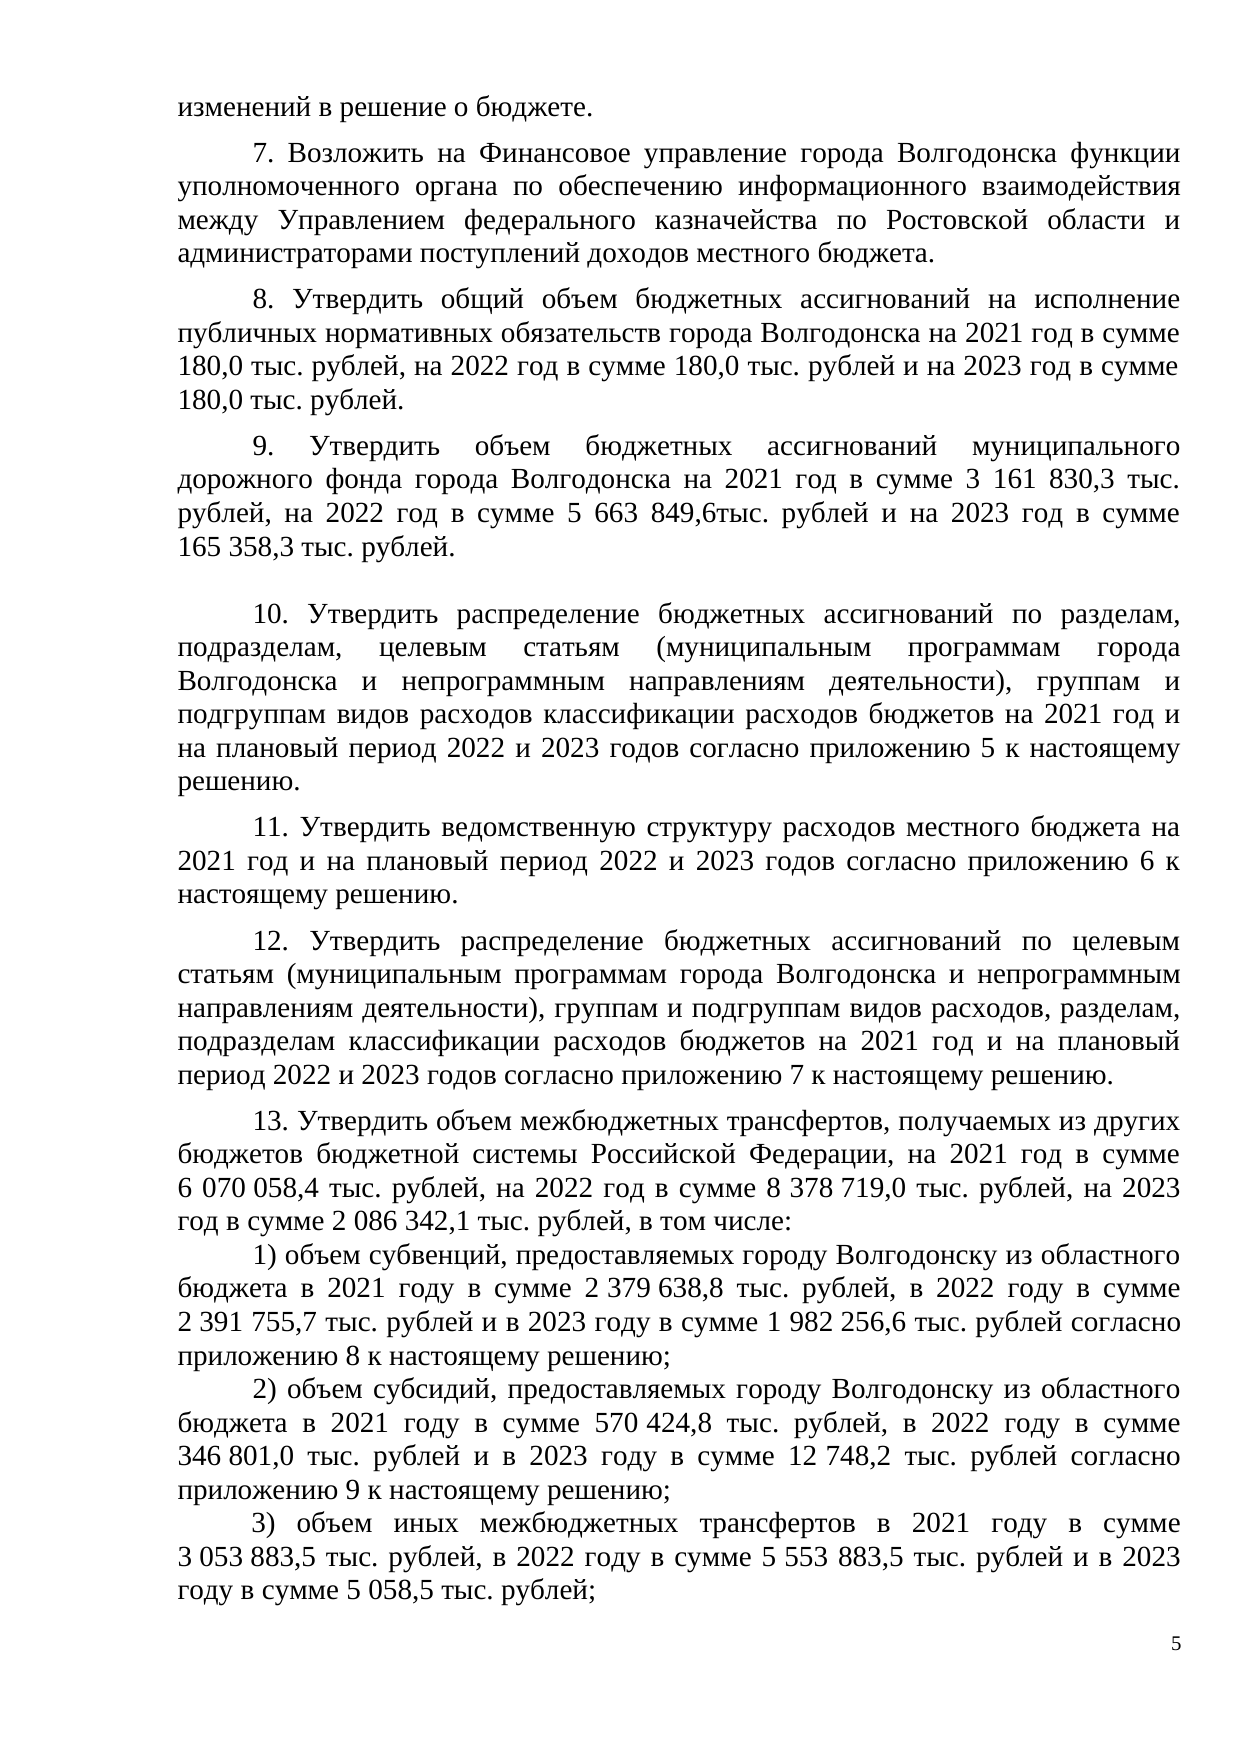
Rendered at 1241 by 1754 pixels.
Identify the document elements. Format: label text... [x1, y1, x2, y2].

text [177, 89, 1181, 122]
text 2) объем субсидий, предоставляемых городу Волгодонску из областного бюджета в 2021 году в сумме 570 424,8 тыс. рублей, в 2022 году в сумме 346 801,0 тыс. рублей и в 2023 году в сумме 12 748,2 тыс. рублей согласно приложению 9 к настоящему решению; [177, 1371, 1181, 1505]
text 8. Утвердить общий объем бюджетных ассигнований на исполнение публичных нормативных обязательств города Волгодонска на 2021 год в сумме 180,0 тыс. рублей, на 2022 год в сумме 180,0 тыс. рублей и на 2023 год в сумме 180,0 тыс. рублей. [177, 281, 1181, 416]
text 13. Утвердить объем межбюджетных трансфертов, получаемых из других бюджетов бюджетной системы Российской Федерации, на 2021 год в сумме 6 070 058,4 тыс. рублей, на 2022 год в сумме 8 378 719,0 тыс. рублей, на 2023 год в сумме 2 086 342,1 тыс. рублей, в том числе: [177, 1103, 1181, 1237]
text 10. Утвердить распределение бюджетных ассигнований по разделам, подразделам, целевым статьям (муниципальным программам города Волгодонска и непрограммным направлениям деятельности), группам и подгруппам видов расходов классификации расходов бюджетов на 2021 год и на плановый период 2022 и 2023 годов согласно приложению 5 к настоящему решению. [177, 596, 1181, 797]
text 11. Утвердить ведомственную структуру расходов местного бюджета на 2021 год и на плановый период 2022 и 2023 годов согласно приложению 6 к настоящему решению. [177, 809, 1181, 910]
text 1) объем субвенций, предоставляемых городу Волгодонску из областного бюджета в 2021 году в сумме 2 379 638,8 тыс. рублей, в 2022 году в сумме 2 391 755,7 тыс. рублей и в 2023 году в сумме 1 982 256,6 тыс. рублей согласно приложению 8 к настоящему решению; [177, 1237, 1181, 1371]
text 7. Возложить на Финансовое управление города Волгодонска функции уполномоченного органа по обеспечению информационного взаимодействия между Управлением федерального казначейства по Ростовской области и администраторами поступлений доходов местного бюджета. [177, 135, 1181, 269]
list 3) объем иных межбюджетных трансфертов в 2021 году в сумме 3 053 883,5 тыс. рублей, в 2022 году в сумме 5 553 883,5 тыс. рублей и в 2023 году в сумме 5 058,5 тыс. рублей; [177, 1505, 1181, 1606]
text 12. Утвердить распределение бюджетных ассигнований по целевым статьям (муниципальным программам города Волгодонска и непрограммным направлениям деятельности), группам и подгруппам видов расходов, разделам, подразделам классификации расходов бюджетов на 2021 год и на плановый период 2022 и 2023 годов согласно приложению 7 к настоящему решению. [177, 923, 1181, 1090]
text 9. Утвердить объем бюджетных ассигнований муниципального дорожного фонда города Волгодонска на 2021 год в сумме 3 161 830,3 тыс. рублей, на 2022 год в сумме 5 663 849,6тыс. рублей и на 2023 год в сумме 165 358,3 тыс. рублей. [177, 428, 1181, 562]
